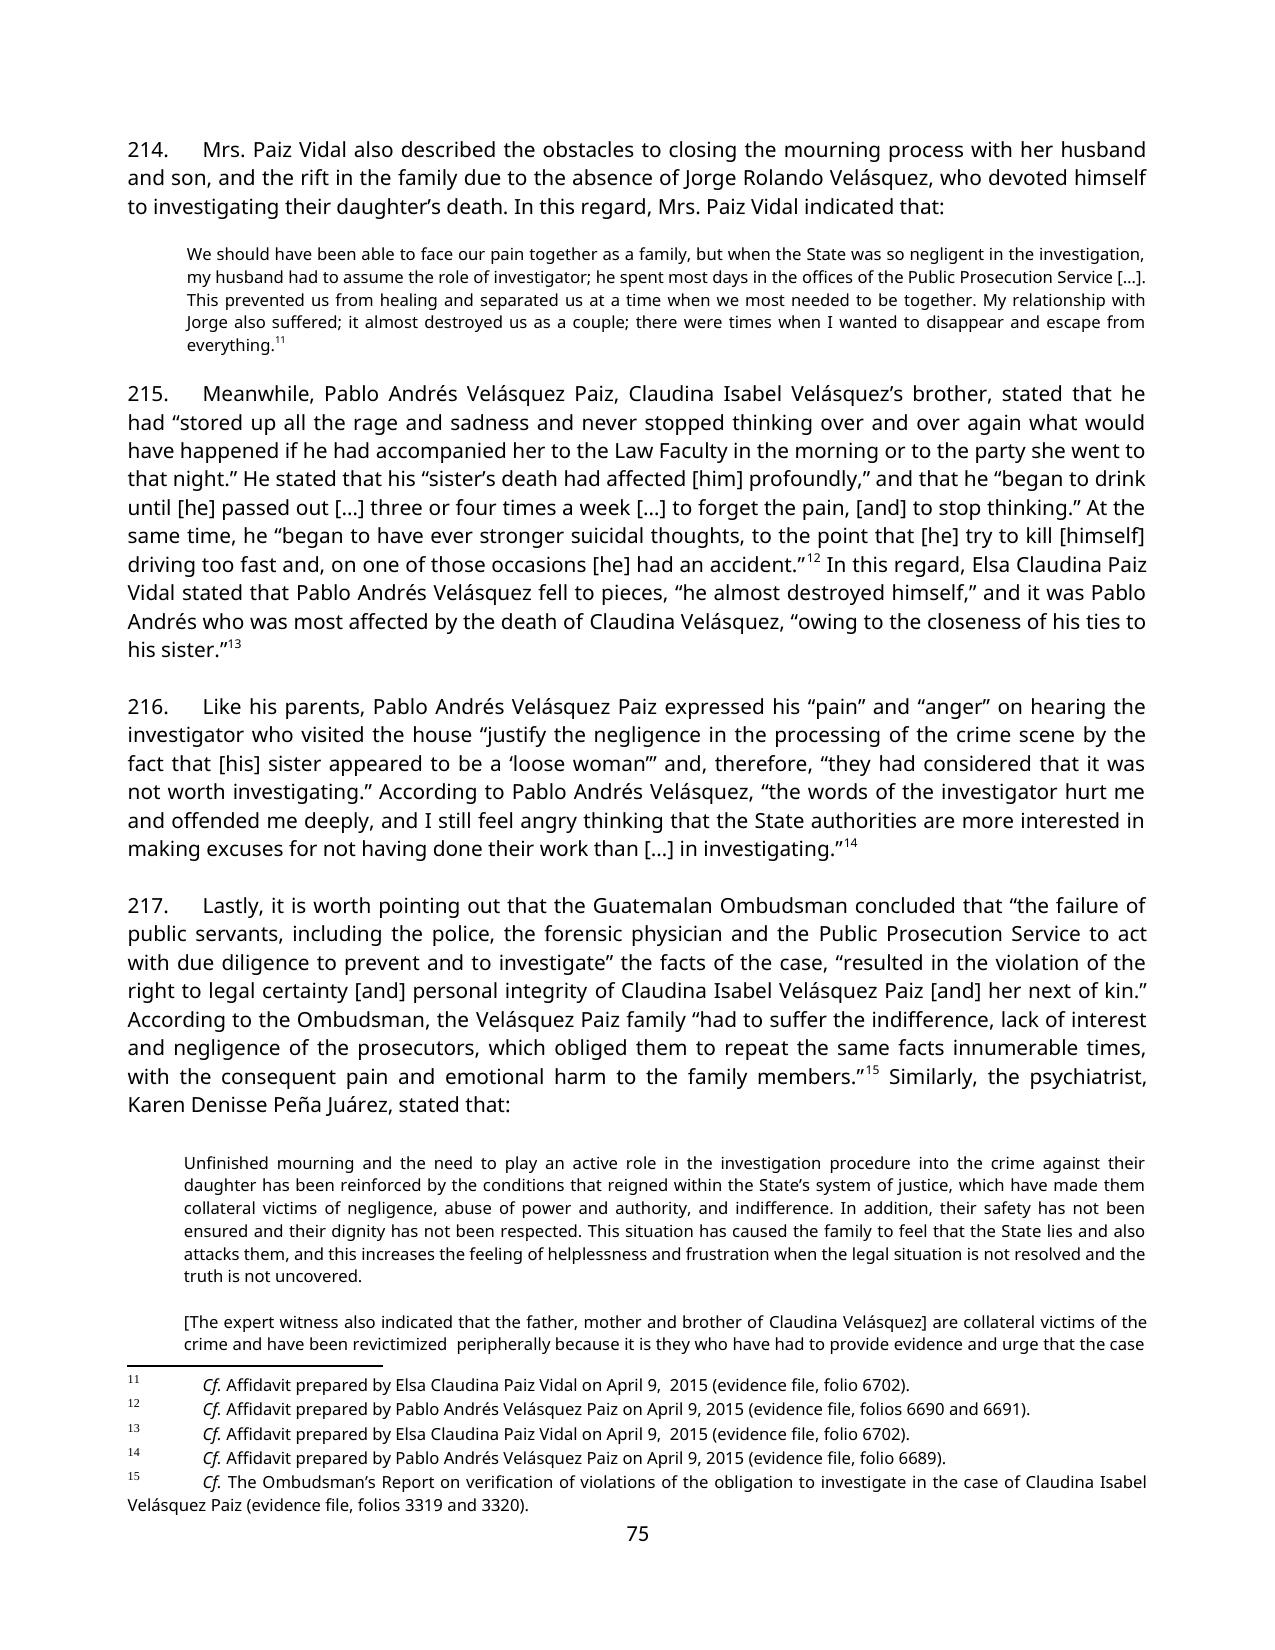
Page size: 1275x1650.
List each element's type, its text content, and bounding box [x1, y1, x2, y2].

list Mrs. Paiz Vidal also described the obstacles to closing the mourning process with her husband and son, and the rift in the family due to the absence of Jorge Rolando Velásquez, who devoted himself to investigating their daughter’s death. In this regard, Mrs. Paiz Vidal indicated that: [127, 135, 1147, 220]
list Like his parents, Pablo Andrés Velásquez Paiz expressed his “pain” and “anger” on hearing the investigator who visited the house “justify the negligence in the processing of the crime scene by the fact that [his] sister appeared to be a ‘loose woman’” and, therefore, “they had considered that it was not worth investigating.” According to Pablo Andrés Velásquez, “the words of the investigator hurt me and offended me deeply, and I still feel angry thinking that the State authorities are more interested in making excuses for not having done their work than […] in investigating.” [127, 692, 1147, 863]
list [184, 1310, 1147, 1356]
list Lastly, it is worth pointing out that the Guatemalan Ombudsman concluded that “the failure of public servants, including the police, the forensic physician and the Public Prosecution Service to act with due diligence to prevent and to investigate” the facts of the case, “resulted in the violation of the right to legal certainty [and] personal integrity of Claudina Isabel Velásquez Paiz [and] her next of kin.” According to the Ombudsman, the Velásquez Paiz family “had to suffer the indifference, lack of interest and negligence of the prosecutors, which obliged them to repeat the same facts innumerable times, with the consequent pain and emotional harm to the family members.” Similarly, the psychiatrist, Karen Denisse Peña Juárez, stated that: [127, 891, 1147, 1119]
list Meanwhile, Pablo Andrés Velásquez Paiz, Claudina Isabel Velásquez’s brother, stated that he had “stored up all the rage and sadness and never stopped thinking over and over again what would have happened if he had accompanied her to the Law Faculty in the morning or to the party she went to that night.” He stated that his “sister’s death had affected [him] profoundly,” and that he “began to drink until [he] passed out […] three or four times a week […] to forget the pain, [and] to stop thinking.” At the same time, he “began to have ever stronger suicidal thoughts, to the point that [he] try to kill [himself] driving too fast and, on one of those occasions [he] had an accident.” In this regard, Elsa Claudina Paiz Vidal stated that Pablo Andrés Velásquez fell to pieces, “he almost destroyed himself,” and it was Pablo Andrés who was most affected by the death of Claudina Velásquez, “owing to the closeness of his ties to his sister.” [127, 379, 1147, 664]
list Unfinished mourning and the need to play an active role in the investigation procedure into the crime against their daughter has been reinforced by the conditions that reigned within the State’s system of justice, which have made them collateral victims of negligence, abuse of power and authority, and indifference. In addition, their safety has not been ensured and their dignity has not been respected. This situation has caused the family to feel that the State lies and also attacks them, and this increases the feeling of helplessness and frustration when the legal situation is not resolved and the truth is not uncovered. [184, 1151, 1147, 1287]
list We should have been able to face our pain together as a family, but when the State was so negligent in the investigation, my husband had to assume the role of investigator; he spent most days in the offices of the Public Prosecution Service […]. This prevented us from healing and separated us at a time when we most needed to be together. My relationship with Jorge also suffered; it almost destroyed us as a couple; there were times when I wanted to disappear and escape from everything. [187, 243, 1147, 357]
